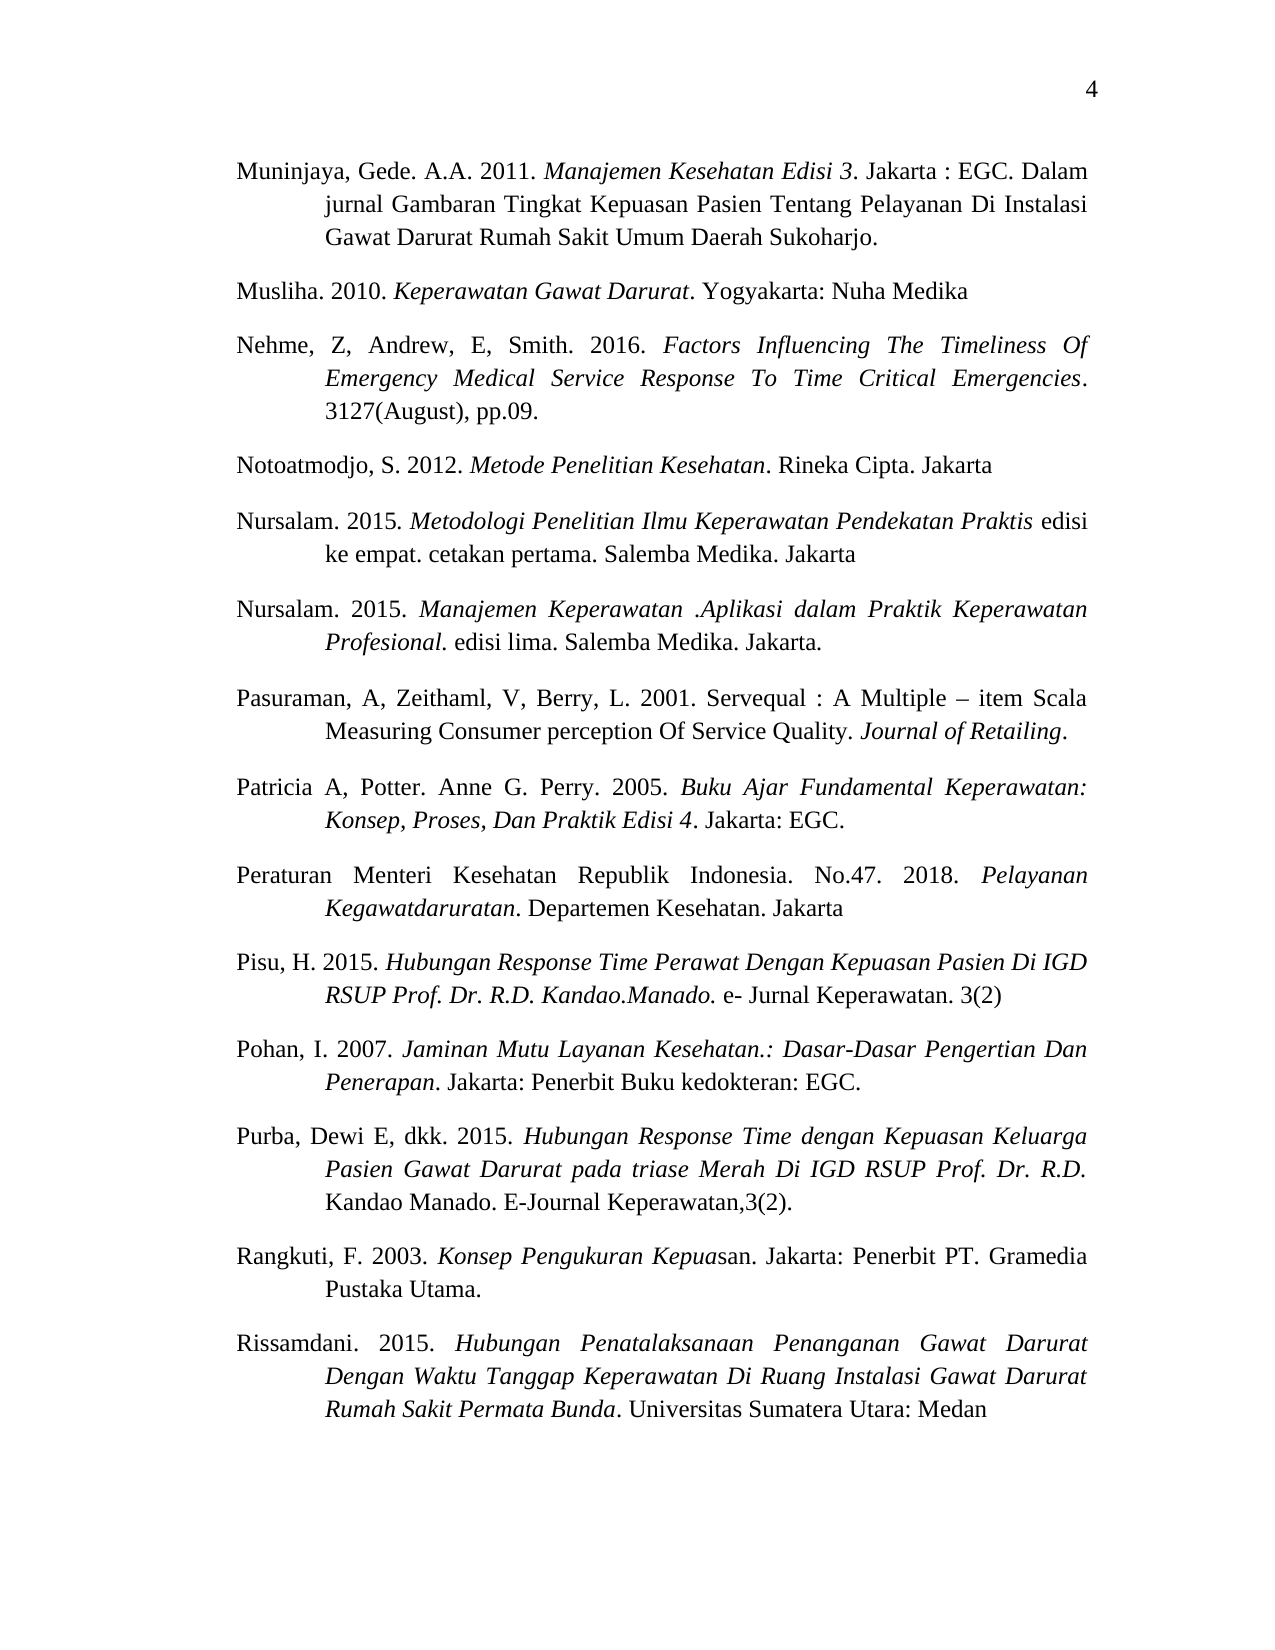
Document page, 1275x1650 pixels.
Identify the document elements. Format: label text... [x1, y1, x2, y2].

text Nursalam. 2015. Manajemen Keperawatan .Aplikasi dalam Praktik Keperawatan Profesional. edisi lima. Salemba Medika. Jakarta. [236, 594, 1088, 656]
text Pisu, H. 2015. Hubungan Response Time Perawat Dengan Kepuasan Pasien Di IGD RSUP Prof. Dr. R.D. Kandao.Manado. e- Jurnal Keperawatan. 3(2) [236, 947, 1088, 1009]
text Patricia A, Potter. Anne G. Perry. 2005. Buku Ajar Fundamental Keperawatan: Konsep, Proses, Dan Praktik Edisi 4. Jakarta: EGC. [236, 772, 1088, 833]
text Nursalam. 2015. Metodologi Penelitian Ilmu Keperawatan Pendekatan Praktis edisi ke empat. cetakan pertama. Salemba Medika. Jakarta [236, 506, 1088, 567]
text Musliha. 2010. Keperawatan Gawat Darurat. Yogyakarta: Nuha Medika [236, 276, 1088, 305]
text Notoatmodjo, S. 2012. Metode Penelitian Kesehatan. Rineka Cipta. Jakarta [236, 450, 1088, 479]
text Peraturan Menteri Kesehatan Republik Indonesia. No.47. 2018. Pelayanan Kegawatdaruratan. Departemen Kesehatan. Jakarta [236, 860, 1088, 922]
text Nehme, Z, Andrew, E, Smith. 2016. Factors Influencing The Timeliness Of Emergency Medical Service Response To Time Critical Emergencies. 3127(August), pp.09. [236, 330, 1088, 425]
text Rissamdani. 2015. Hubungan Penatalaksanaan Penanganan Gawat Darurat Dengan Waktu Tanggap Keperawatan Di Ruang Instalasi Gawat Darurat Rumah Sakit Permata Bunda. Universitas Sumatera Utara: Medan [236, 1328, 1088, 1422]
text Pasuraman, A, Zeithaml, V, Berry, L. 2001. Servequal : A Multiple – item Scala Measuring Consumer perception Of Service Quality. Journal of Retailing. [236, 683, 1088, 745]
text Muninjaya, Gede. A.A. 2011. Manajemen Kesehatan Edisi 3. Jakarta : EGC. Dalam jurnal Gambaran Tingkat Kepuasan Pasien Tentang Pelayanan Di Instalasi Gawat Darurat Rumah Sakit Umum Daerah Sukoharjo. [236, 156, 1088, 251]
text Purba, Dewi E, dkk. 2015. Hubungan Response Time dengan Kepuasan Keluarga Pasien Gawat Darurat pada triase Merah Di IGD RSUP Prof. Dr. R.D. Kandao Manado. E-Journal Keperawatan,3(2). [236, 1121, 1088, 1216]
text Pohan, I. 2007. Jaminan Mutu Layanan Kesehatan.: Dasar-Dasar Pengertian Dan Penerapan. Jakarta: Penerbit Buku kedokteran: EGC. [236, 1034, 1088, 1096]
text Rangkuti, F. 2003. Konsep Pengukuran Kepuasan. Jakarta: Penerbit PT. Gramedia Pustaka Utama. [236, 1241, 1088, 1303]
